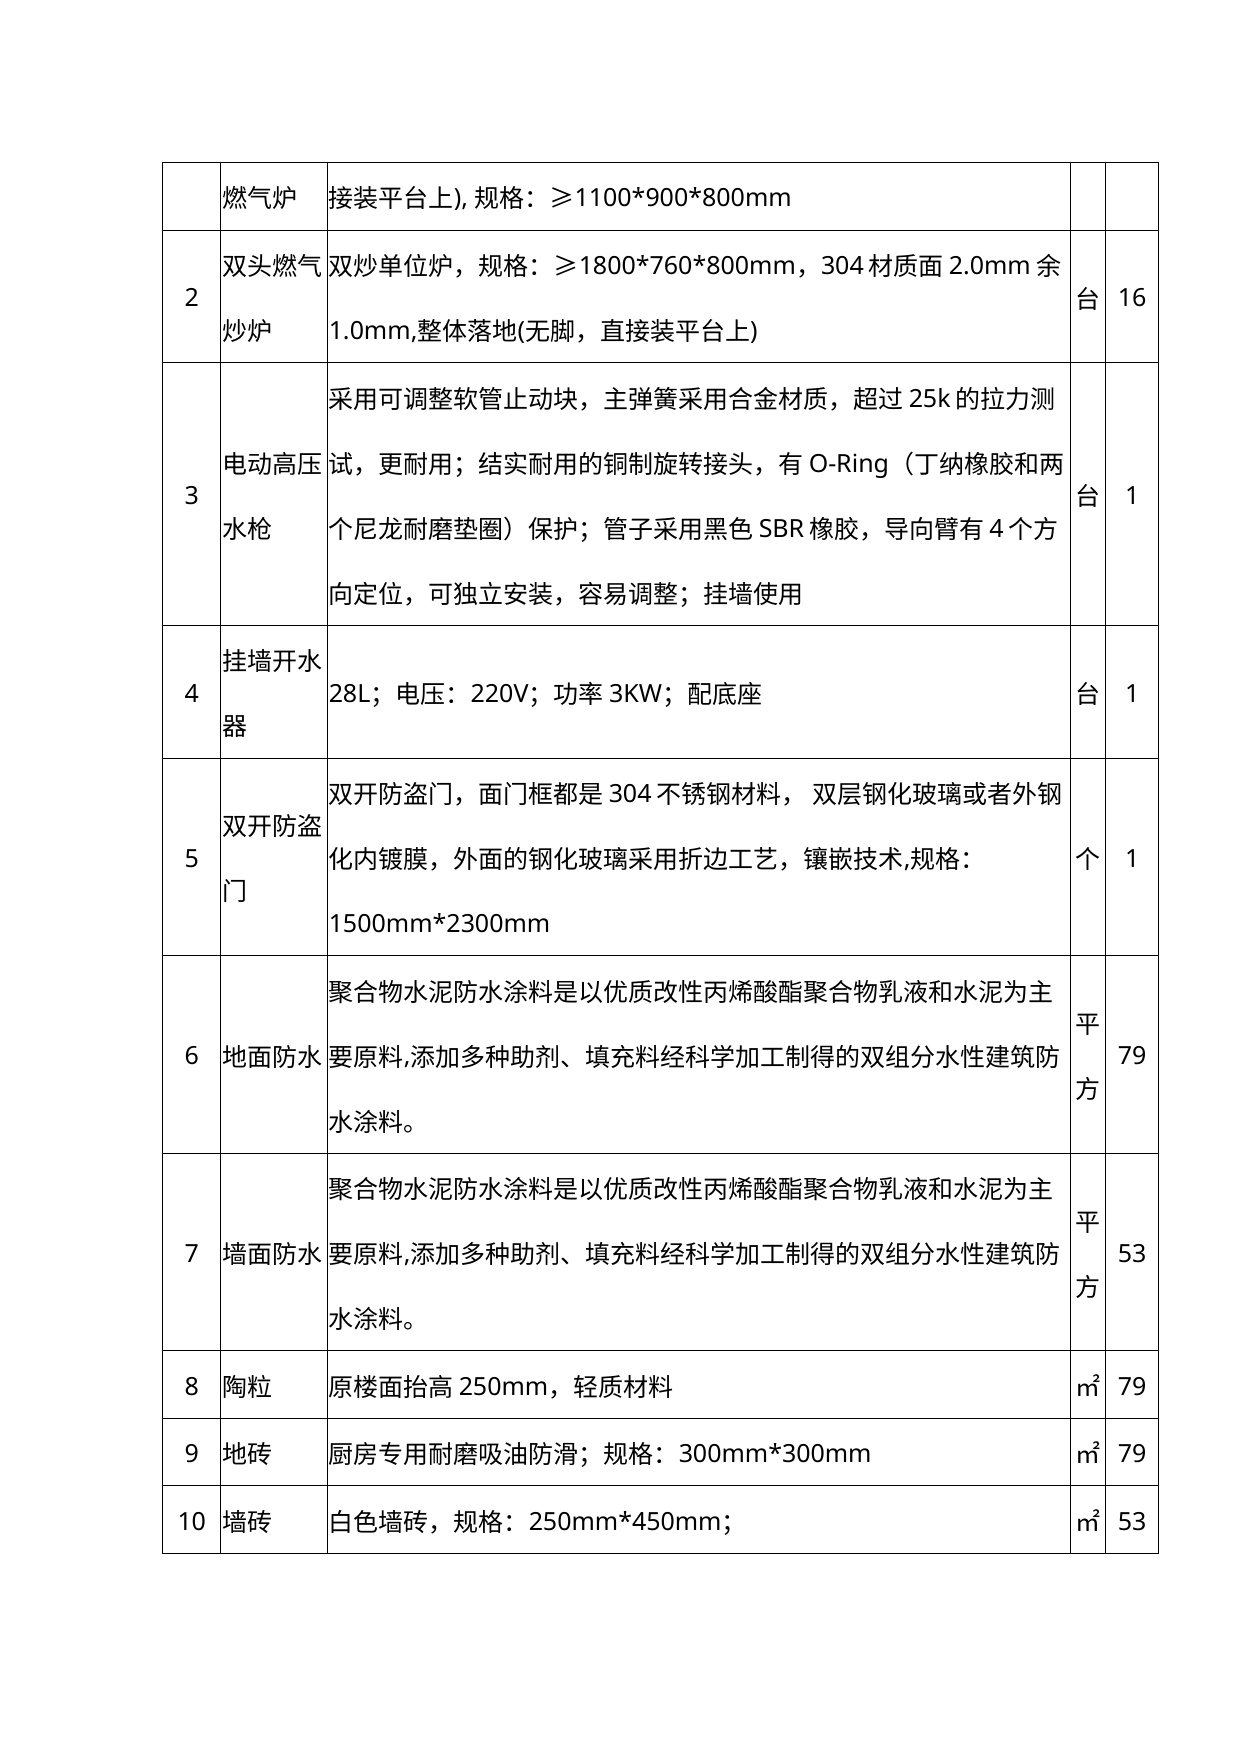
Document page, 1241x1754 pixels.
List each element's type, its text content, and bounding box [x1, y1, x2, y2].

table_cell 电动高压水枪 [221, 363, 327, 625]
table_cell 双炒单位炉，规格：≥1800*760*800mm，304材质面2.0mm余1.0mm,整体落地(无脚，直接装平台上) [328, 231, 1070, 362]
table_cell 1 [163, 163, 220, 229]
table_cell 平方 [1071, 956, 1105, 1153]
table_cell 厨房专用耐磨吸油防滑；规格：300mm*300mm [328, 1419, 1070, 1485]
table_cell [328, 163, 1070, 229]
table_cell 采用可调整软管止动块，主弹簧采用合金材质，超过25k的拉力测试，更耐用；结实耐用的铜制旋转接头，有O-Ring（丁纳橡胶和两个尼龙耐磨垫圈）保护；管子采用黑色SBR橡胶，导向臂有4个方向定位，可独立安装，容易调整；挂墙使用 [328, 363, 1070, 625]
table_cell 白色墙砖，规格：250mm*450mm； [328, 1486, 1070, 1553]
table_cell 台 [1071, 163, 1105, 229]
table_cell 79 [1106, 956, 1158, 1153]
table_cell 地面防水 [221, 956, 327, 1153]
table_cell ㎡ [1071, 1486, 1105, 1553]
table_cell 8 [163, 1351, 220, 1418]
table_cell 聚合物水泥防水涂料是以优质改性丙烯酸酯聚合物乳液和水泥为主要原料,添加多种助剂、填充料经科学加工制得的双组分水性建筑防水涂料。 [328, 1154, 1070, 1350]
table_cell 53 [1106, 1486, 1158, 1553]
table_cell 16 [1106, 231, 1158, 362]
table_cell 10 [163, 1486, 220, 1553]
table_cell 79 [1106, 1419, 1158, 1485]
table_cell 53 [1106, 1154, 1158, 1350]
table_cell 单炒单尾燃气炉 [221, 163, 327, 229]
table_cell ㎡ [1071, 1419, 1105, 1485]
table_cell 个 [1071, 759, 1105, 955]
table_cell 墙面防水 [221, 1154, 327, 1350]
table_cell 7 [163, 1154, 220, 1350]
table_cell 墙砖 [221, 1486, 327, 1553]
table_cell 5 [163, 759, 220, 955]
table_cell 原楼面抬高250mm，轻质材料 [328, 1351, 1070, 1418]
table_cell ㎡ [1071, 1351, 1105, 1418]
table_cell 台 [1071, 626, 1105, 757]
table_cell 平方 [1071, 1154, 1105, 1350]
table_cell 台 [1071, 231, 1105, 362]
table_cell 1 [1106, 759, 1158, 955]
table_cell 3 [163, 363, 220, 625]
table_cell 双头燃气炒炉 [221, 231, 327, 362]
table_cell 陶粒 [221, 1351, 327, 1418]
table_cell 4 [163, 626, 220, 757]
table_cell 6 [163, 956, 220, 1153]
table_cell 9 [163, 1419, 220, 1485]
table_cell 双开防盗门，面门框都是304不锈钢材料， 双层钢化玻璃或者外钢化内镀膜，外面的钢化玻璃采用折边工艺，镶嵌技术,规格：1500mm*2300mm [328, 759, 1070, 955]
table_cell 2 [163, 231, 220, 362]
table_cell 1 [1106, 626, 1158, 757]
table_cell 28L；电压：220V；功率 3KW；配底座 [328, 626, 1070, 757]
table_cell 挂墙开水器 [221, 626, 327, 757]
table_cell 79 [1106, 1351, 1158, 1418]
table_cell 台 [1071, 363, 1105, 625]
table_cell 地砖 [221, 1419, 327, 1485]
table_cell 双开防盗门 [221, 759, 327, 955]
table_cell 聚合物水泥防水涂料是以优质改性丙烯酸酯聚合物乳液和水泥为主要原料,添加多种助剂、填充料经科学加工制得的双组分水性建筑防水涂料。 [328, 956, 1070, 1153]
table_cell 1 [1106, 163, 1158, 229]
table_cell 1 [1106, 363, 1158, 625]
